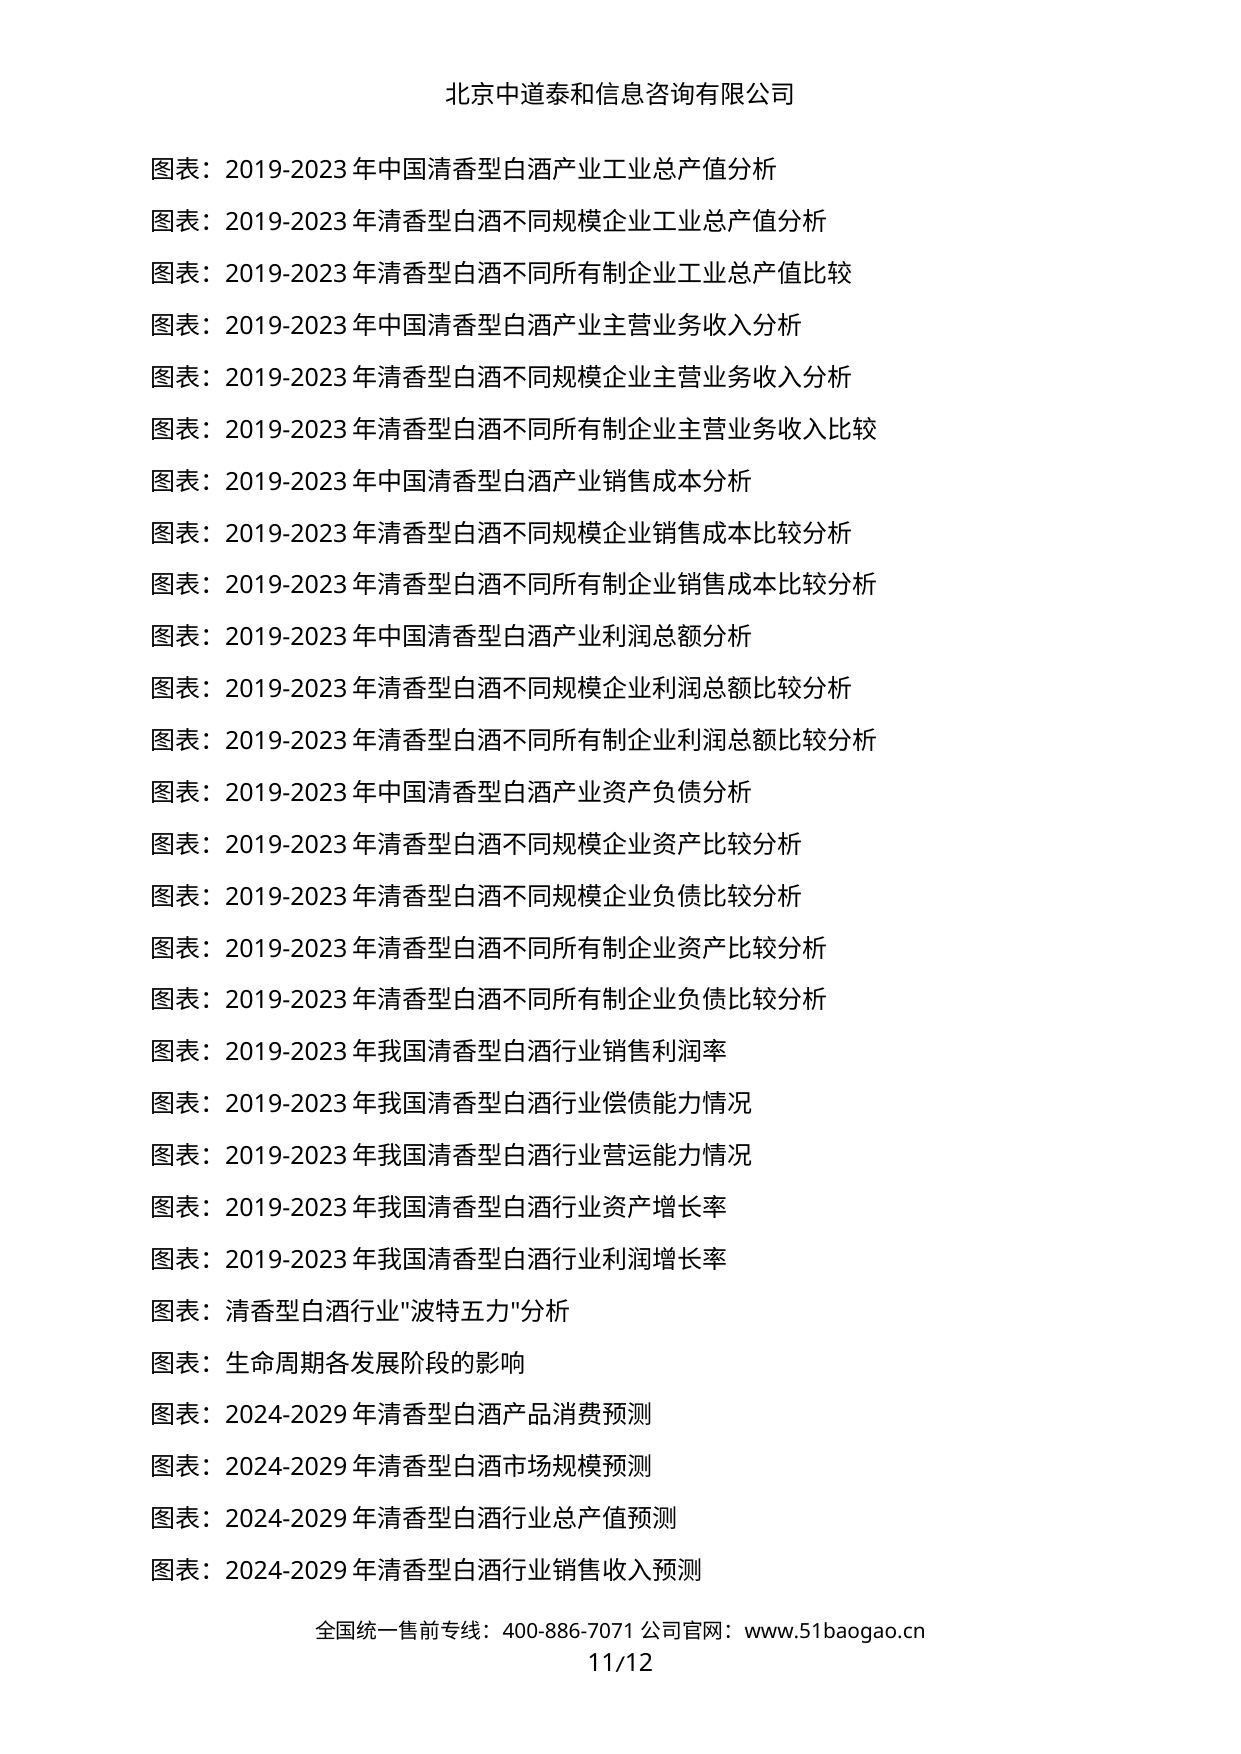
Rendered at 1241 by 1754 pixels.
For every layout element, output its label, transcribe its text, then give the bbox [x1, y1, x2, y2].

text 图表：2019-2023年中国清香型白酒产业主营业务收入分析 [150, 306, 1090, 342]
text 图表：2019-2023年清香型白酒不同所有制企业负债比较分析 [150, 980, 1090, 1016]
text 图表：2019-2023年我国清香型白酒行业资产增长率 [150, 1187, 1090, 1224]
text 图表：2024-2029年清香型白酒产品消费预测 [150, 1395, 1090, 1431]
text 图表：2019-2023年清香型白酒不同规模企业销售成本比较分析 [150, 513, 1090, 549]
text 图表：2019-2023年清香型白酒不同规模企业利润总额比较分析 [150, 669, 1090, 705]
text 图表：2019-2023年中国清香型白酒产业销售成本分析 [150, 461, 1090, 497]
text 图表：2019-2023年我国清香型白酒行业营运能力情况 [150, 1136, 1090, 1172]
text 图表：2019-2023年中国清香型白酒产业利润总额分析 [150, 617, 1090, 653]
text 图表：2019-2023年清香型白酒不同规模企业资产比较分析 [150, 824, 1090, 861]
text 图表：2019-2023年我国清香型白酒行业偿债能力情况 [150, 1084, 1090, 1120]
text 图表：2019-2023年清香型白酒不同规模企业工业总产值分析 [150, 202, 1090, 238]
text 图表：2024-2029年清香型白酒行业总产值预测 [150, 1499, 1090, 1535]
text 图表：2019-2023年清香型白酒不同所有制企业主营业务收入比较 [150, 409, 1090, 446]
text 图表：2019-2023年清香型白酒不同规模企业主营业务收入分析 [150, 357, 1090, 394]
text 图表：2019-2023年清香型白酒不同所有制企业工业总产值比较 [150, 254, 1090, 290]
text 图表：2019-2023年中国清香型白酒产业资产负债分析 [150, 772, 1090, 809]
text 图表：2024-2029年清香型白酒市场规模预测 [150, 1447, 1090, 1483]
text 图表：2019-2023年清香型白酒不同所有制企业利润总额比较分析 [150, 721, 1090, 757]
text 图表：2024-2029年清香型白酒行业销售收入预测 [150, 1551, 1090, 1587]
text 图表：2019-2023年清香型白酒不同所有制企业销售成本比较分析 [150, 565, 1090, 601]
text 图表：2019-2023年我国清香型白酒行业利润增长率 [150, 1239, 1090, 1276]
text 图表：生命周期各发展阶段的影响 [150, 1343, 1090, 1379]
text 图表：清香型白酒行业"波特五力"分析 [150, 1291, 1090, 1327]
text 图表：2019-2023年我国清香型白酒行业销售利润率 [150, 1032, 1090, 1068]
text 图表：2019-2023年清香型白酒不同所有制企业资产比较分析 [150, 928, 1090, 964]
text 图表：2019-2023年中国清香型白酒产业工业总产值分析 [150, 150, 1090, 186]
text 图表：2019-2023年清香型白酒不同规模企业负债比较分析 [150, 876, 1090, 912]
